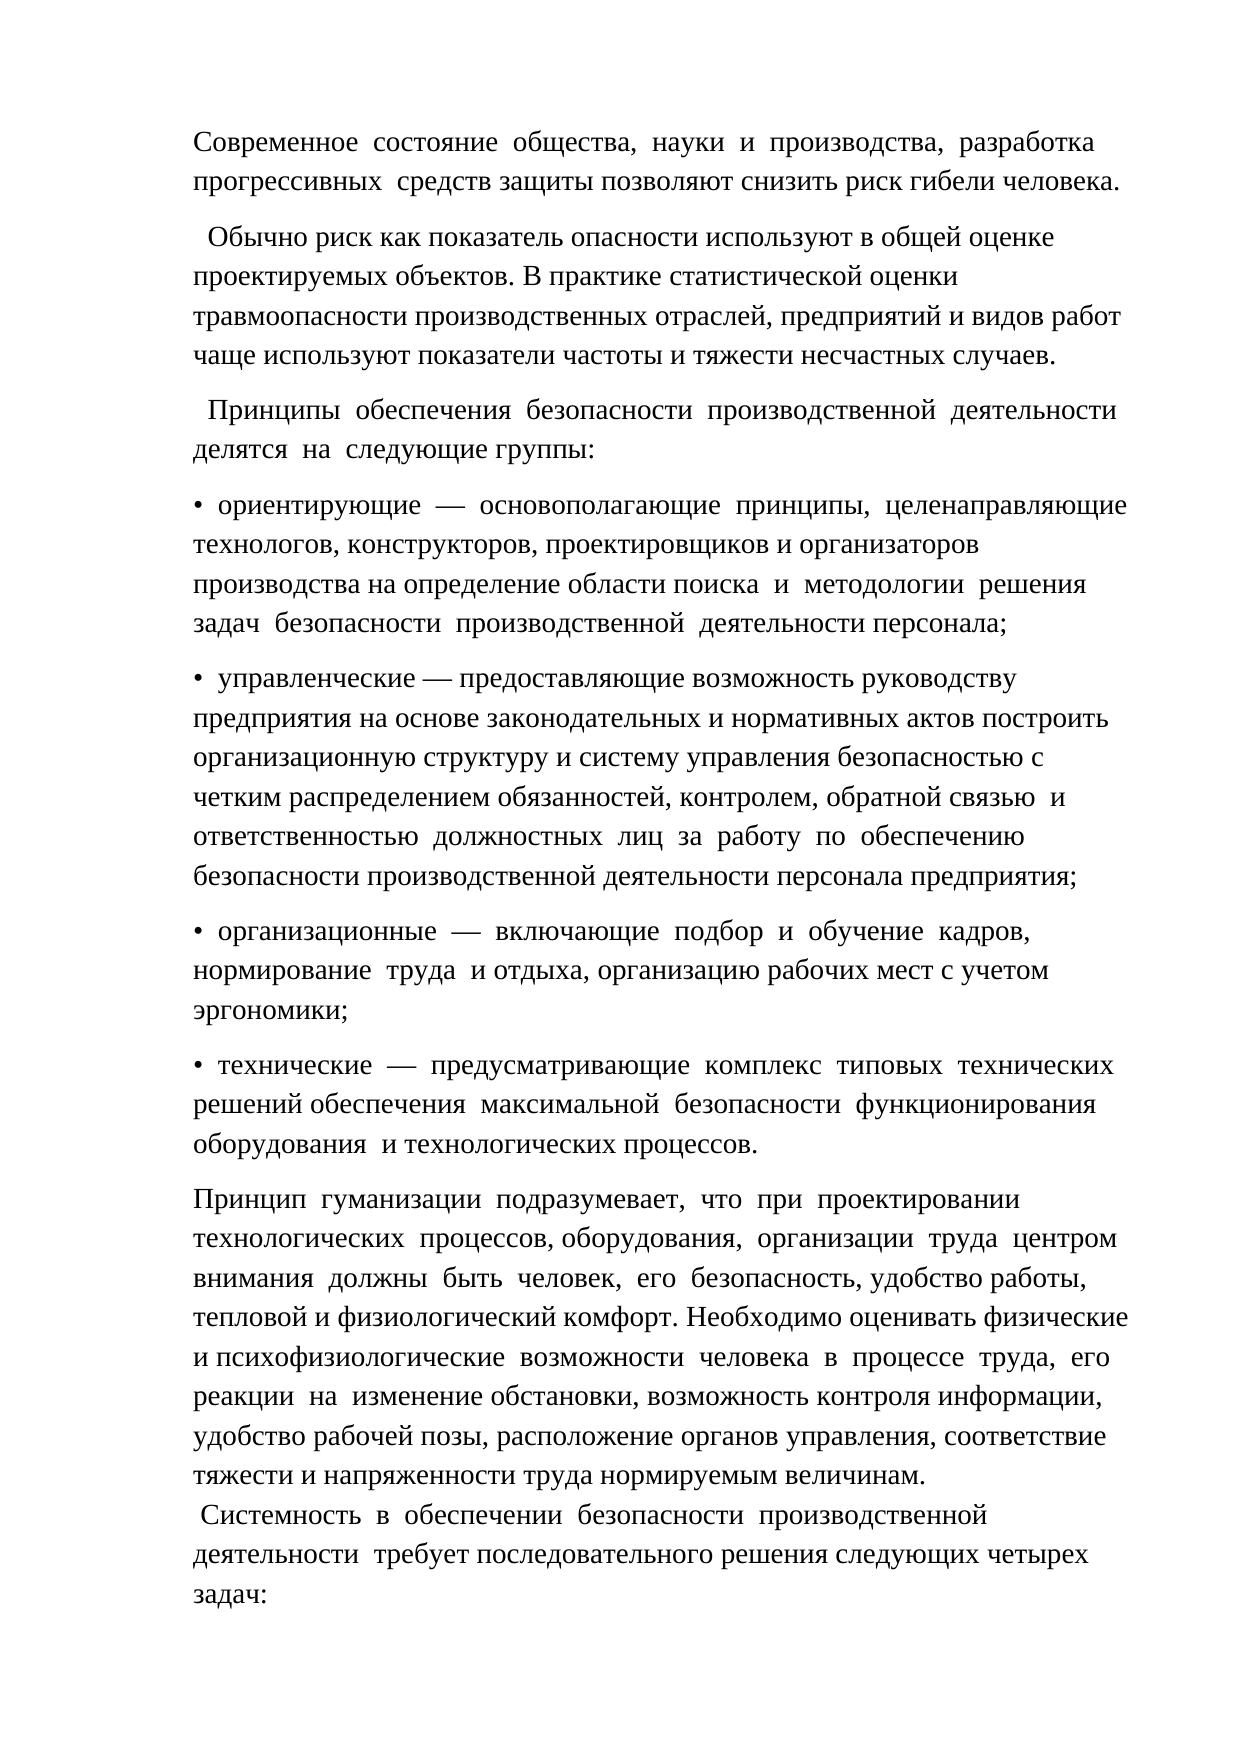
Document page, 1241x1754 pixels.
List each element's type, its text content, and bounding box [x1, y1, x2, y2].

text Обычно риск как показатель опасности используют в общей оценке проектируемых объектов. В практике статистической оценки травмоопасности производственных отраслей, предприятий и видов работ чаще используют показатели частоты и тяжести несчастных случаев. [193, 213, 1136, 371]
text Принцип гуманизации подразумевает, что при проектировании технологических процессов, оборудования, организации труда центром внимания должны быть человек, его безопасность, удобство работы, тепловой и физиологический комфорт. Необходимо оценивать физические и психофизиологические возможности человека в процессе труда, его реакции на изменение обстановки, возможность контроля информации, удобство рабочей позы, расположение органов управления, соответствие тяжести и напряженности труда нормируемым величинам. Системность в обеспечении безопасности производственной деятельности требует последовательного решения следующих четырех задач: [193, 1175, 1136, 1609]
text Принципы обеспечения безопасности производственной деятельности делятся на следующие группы: [193, 386, 1136, 465]
text • организационные — включающие подбор и обучение кадров, нормирование труда и отдыха, организацию рабочих мест с учетом эргономики; [193, 907, 1136, 1025]
text • технические — предусматривающие комплекс типовых технических решений обеспечения максимальной безопасности функционирования оборудования и технологических процессов. [193, 1041, 1136, 1159]
text • управленческие — предоставляющие возможность руководству предприятия на основе законодательных и нормативных актов построить организационную структуру и систему управления безопасностью с четким распределением обязанностей, контролем, обратной связью и ответственностью должностных лиц за работу по обеспечению безопасности производственной деятельности персонала предприятия; [193, 654, 1136, 891]
text Современное состояние общества, науки и производства, разработка прогрессивных средств защиты позволяют снизить риск гибели человека. [193, 118, 1136, 197]
text • ориентирующие — основополагающие принципы, целенаправляющие технологов, конструкторов, проектировщиков и организаторов производства на определение области поиска и методологии решения задач безопасности производственной деятельности персонала; [193, 481, 1136, 639]
